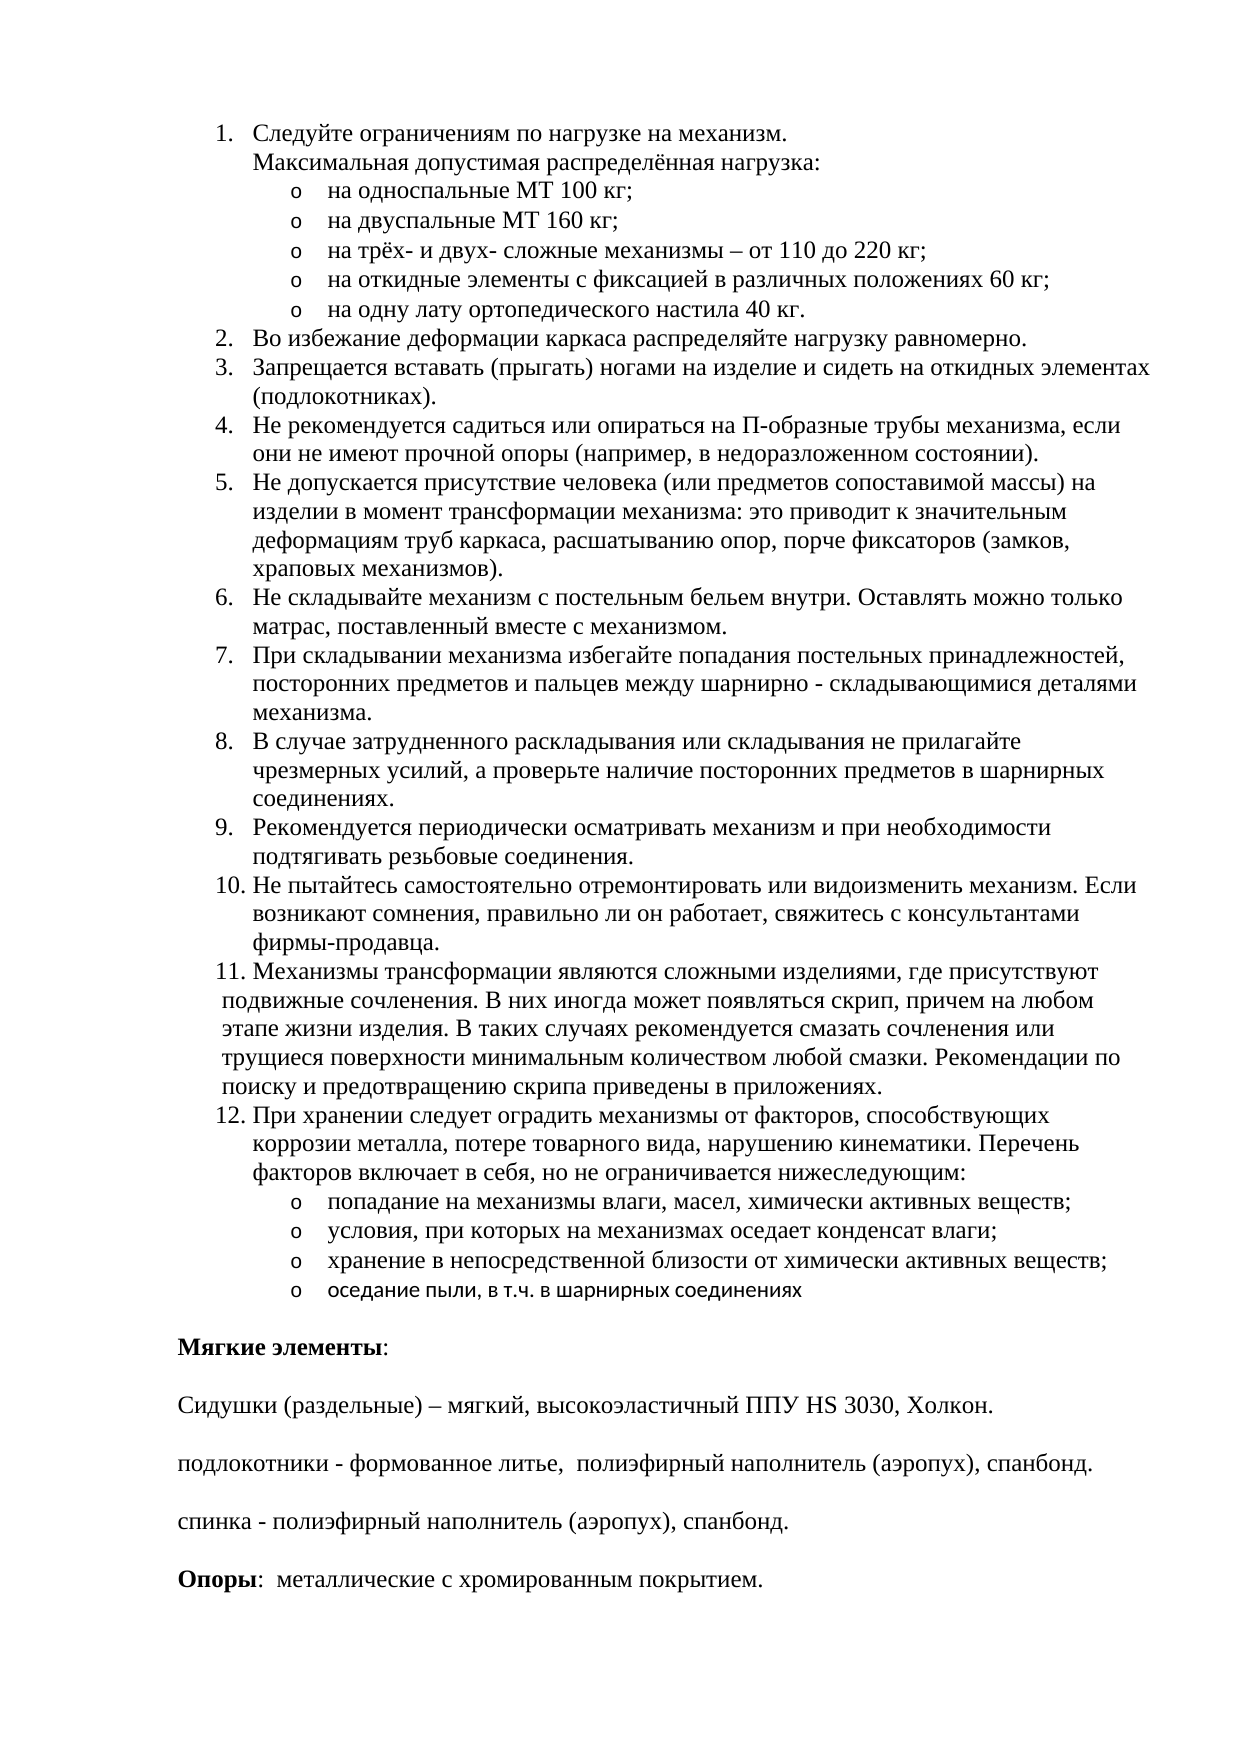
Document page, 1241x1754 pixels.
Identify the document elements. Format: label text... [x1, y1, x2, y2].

list на односпальные МТ 100 кг; [290, 176, 1152, 205]
list В случае затрудненного раскладывания или складывания не прилагайте чрезмерных усилий, а проверьте наличие посторонних предметов в шарнирных соединениях. [215, 726, 1152, 812]
list Рекомендуется периодически осматривать механизм и при необходимости подтягивать резьбовые соединения. [215, 812, 1152, 870]
list При складывании механизма избегайте попадания постельных принадлежностей, посторонних предметов и пальцев между шарнирно - складывающимися деталями механизма. [215, 640, 1152, 726]
text подлокотники - формованное литье, полиэфирный наполнитель (аэропух), спанбонд. [177, 1448, 1152, 1477]
list на откидные элементы с фиксацией в различных положениях 60 кг; [290, 264, 1152, 294]
text Опоры: металлические с хромированным покрытием. [177, 1564, 1152, 1593]
list на двуспальные МТ 160 кг; [290, 205, 1152, 235]
list Не допускается присутствие человека (или предметов сопоставимой массы) на изделии в момент трансформации механизма: это приводит к значительным деформациям труб каркаса, расшатыванию опор, порче фиксаторов (замков, храповых механизмов). [215, 467, 1152, 582]
text спинка - полиэфирный наполнитель (аэропух), спанбонд. [177, 1506, 1152, 1535]
list При хранении следует оградить механизмы от факторов, способствующих коррозии металла, потере товарного вида, нарушению кинематики. Перечень факторов включает в себя, но не ограничивается нижеследующим: [215, 1100, 1152, 1186]
list на одну лату ортопедического настила 40 кг. [290, 294, 1152, 323]
list Запрещается вставать (прыгать) ногами на изделие и сидеть на откидных элементах (подлокотниках). [215, 352, 1152, 410]
text Мягкие элементы: [177, 1332, 1152, 1361]
list Не складывайте механизм с постельным бельем внутри. Оставлять можно только матрас, поставленный вместе с механизмом. [215, 582, 1152, 640]
list оседание пыли, в т.ч. в шарнирных соединениях [290, 1275, 1152, 1303]
list Во избежание деформации каркаса распределяйте нагрузку равномерно. [215, 323, 1152, 352]
list попадание на механизмы влаги, масел, химически активных веществ; [290, 1186, 1152, 1216]
list на трёх- и двух- сложные механизмы – от 110 до 220 кг; [290, 235, 1152, 264]
list Механизмы трансформации являются сложными изделиями, где присутствуют подвижные сочленения. В них иногда может появляться скрип, причем на любом этапе жизни изделия. В таких случаях рекомендуется смазать сочленения или трущиеся поверхности минимальным количеством любой смазки. Рекомендации по поиску и предотвращению скрипа приведены в приложениях. [215, 956, 1152, 1100]
list условия, при которых на механизмах оседает конденсат влаги; [290, 1216, 1152, 1245]
list Не рекомендуется садиться или опираться на П-образные трубы механизма, если они не имеют прочной опоры (например, в недоразложенном состоянии). [215, 410, 1152, 467]
list хранение в непосредственной близости от химически активных веществ; [290, 1245, 1152, 1275]
list Следуйте ограничениям по нагрузке на механизм. Максимальная допустимая распределённая нагрузка: [215, 118, 1152, 176]
text Сидушки (раздельные) – мягкий, высокоэластичный ППУ HS 3030, Холкон. [177, 1390, 1152, 1419]
list Не пытайтесь самостоятельно отремонтировать или видоизменить механизм. Если возникают сомнения, правильно ли он работает, свяжитесь с консультантами фирмы-продавца. [215, 870, 1152, 956]
